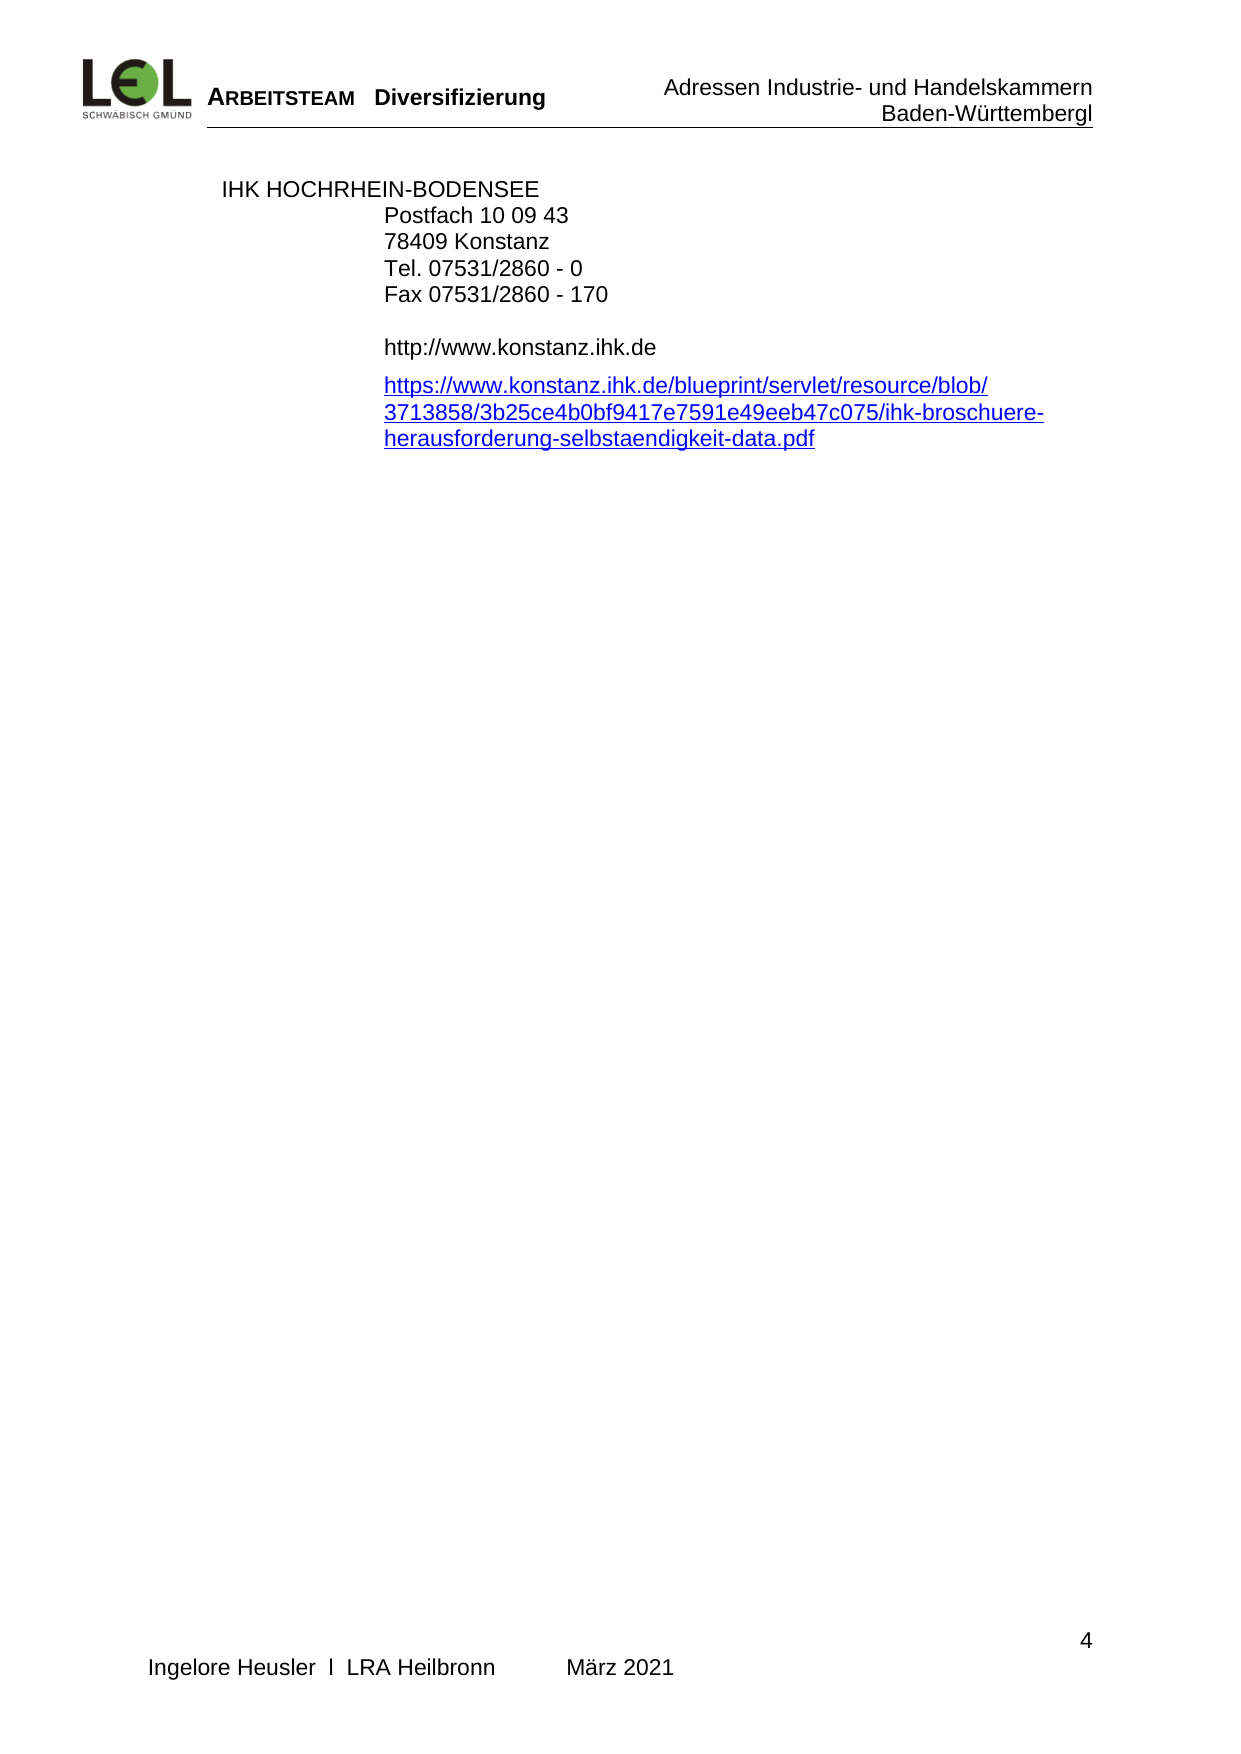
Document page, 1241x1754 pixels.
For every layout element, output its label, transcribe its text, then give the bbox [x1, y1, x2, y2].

text IHK HOCHRHEIN-BODENSEE Postfach 10 09 43 78409 Konstanz Tel. 07531/2860 - 0 Fax 07531/2860 - 170 http://www.konstanz.ihk.de [221, 176, 1093, 360]
text https://www.konstanz.ihk.de/blueprint/servlet/resource/blob/3713858/3b25ce4b0bf9417e7591e49eeb47c075/ihk-broschuere-herausforderung-selbstaendigkeit-data.pdf [384, 372, 1093, 452]
picture [77, 49, 196, 131]
